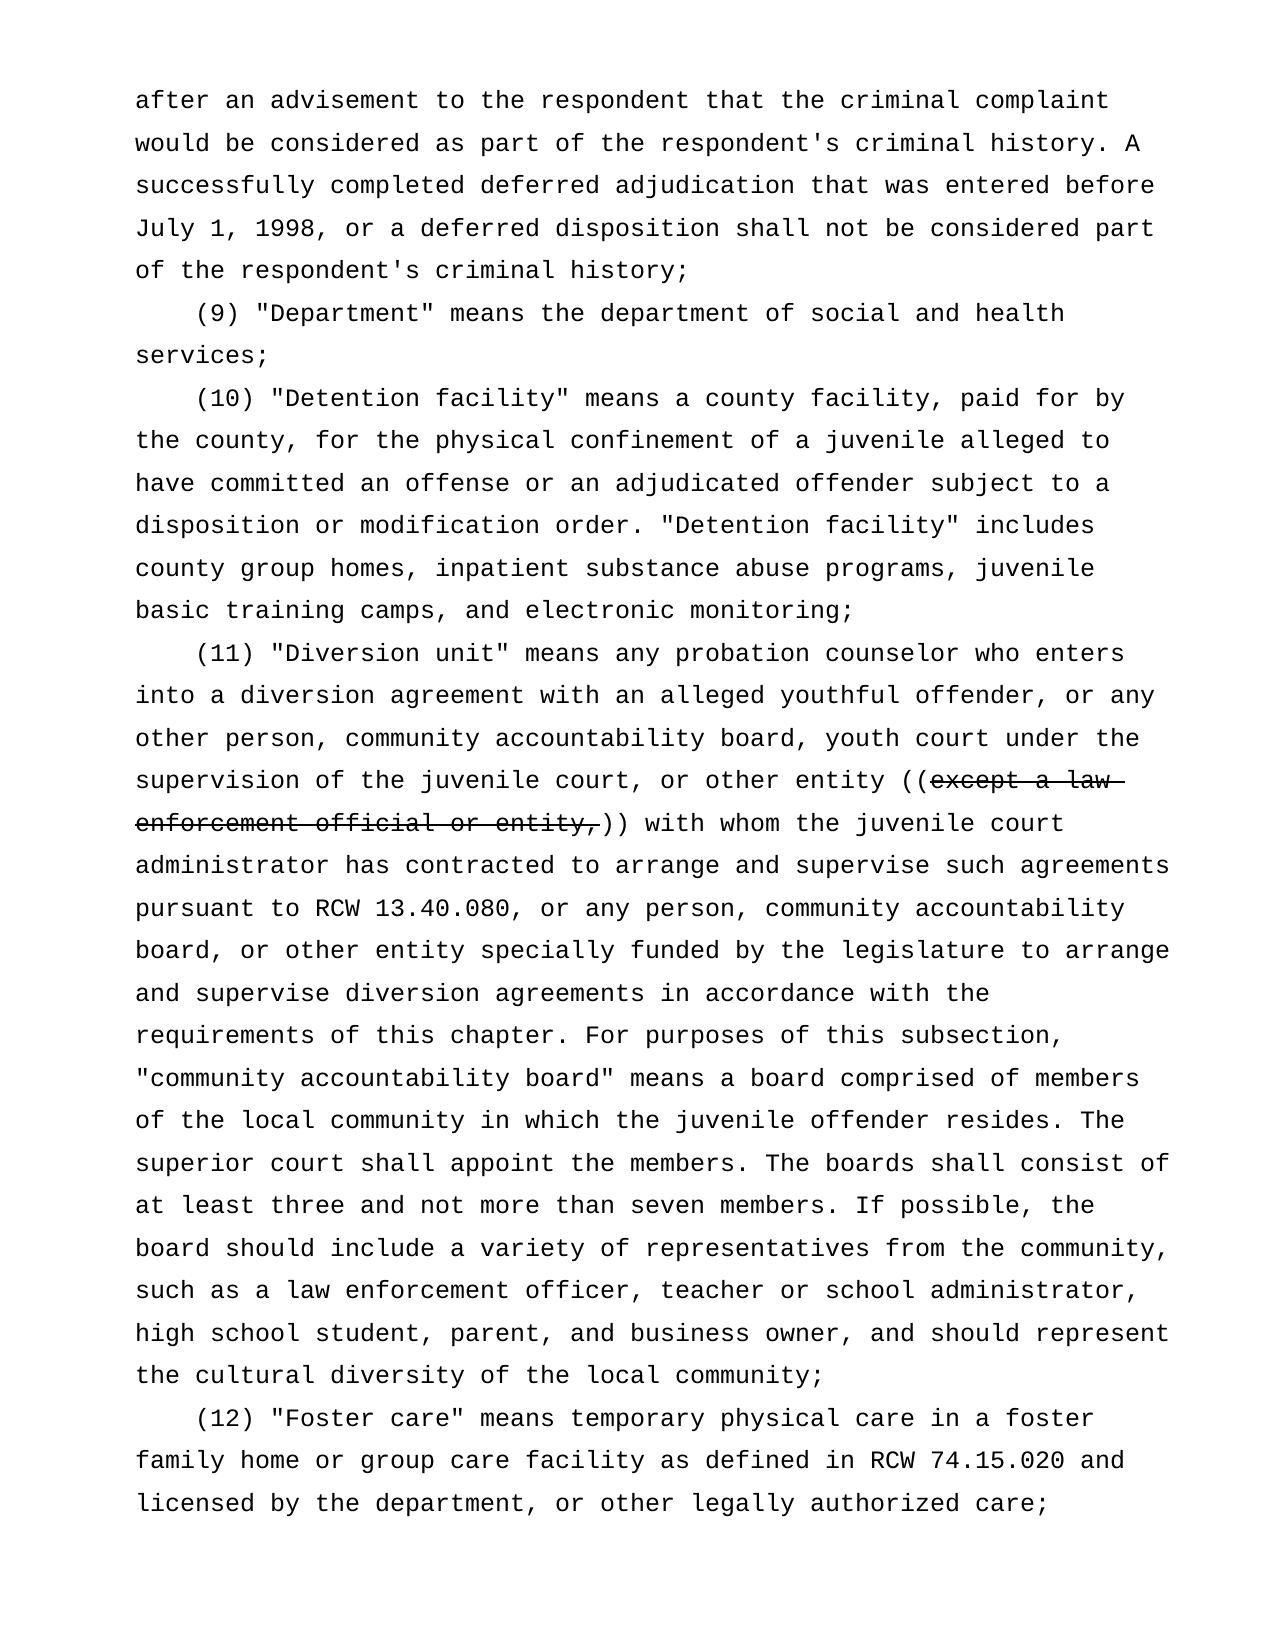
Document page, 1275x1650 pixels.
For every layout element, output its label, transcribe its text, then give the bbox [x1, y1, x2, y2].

text (11) "Diversion unit" means any probation counselor who enters into a diversion agreement with an alleged youthful offender, or any other person, community accountability board, youth court under the supervision of the juvenile court, or other entity ((except a law enforcement official or entity,)) with whom the juvenile court administrator has contracted to arrange and supervise such agreements pursuant to RCW 13.40.080, or any person, community accountability board, or other entity specially funded by the legislature to arrange and supervise diversion agreements in accordance with the requirements of this chapter. For purposes of this subsection, "community accountability board" means a board comprised of members of the local community in which the juvenile offender resides. The superior court shall appoint the members. The boards shall consist of at least three and not more than seven members. If possible, the board should include a variety of representatives from the community, such as a law enforcement officer, teacher or school administrator, high school student, parent, and business owner, and should represent the cultural diversity of the local community; [135, 627, 1170, 1392]
text (12) "Foster care" means temporary physical care in a foster family home or group care facility as defined in RCW 74.15.020 and licensed by the department, or other legally authorized care; [135, 1392, 1170, 1520]
text (9) "Department" means the department of social and health services; [135, 287, 1170, 372]
text (10) "Detention facility" means a county facility, paid for by the county, for the physical confinement of a juvenile alleged to have committed an offense or an adjudicated offender subject to a disposition or modification order. "Detention facility" includes county group homes, inpatient substance abuse programs, juvenile basic training camps, and electronic monitoring; [135, 372, 1170, 627]
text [135, 75, 1170, 287]
